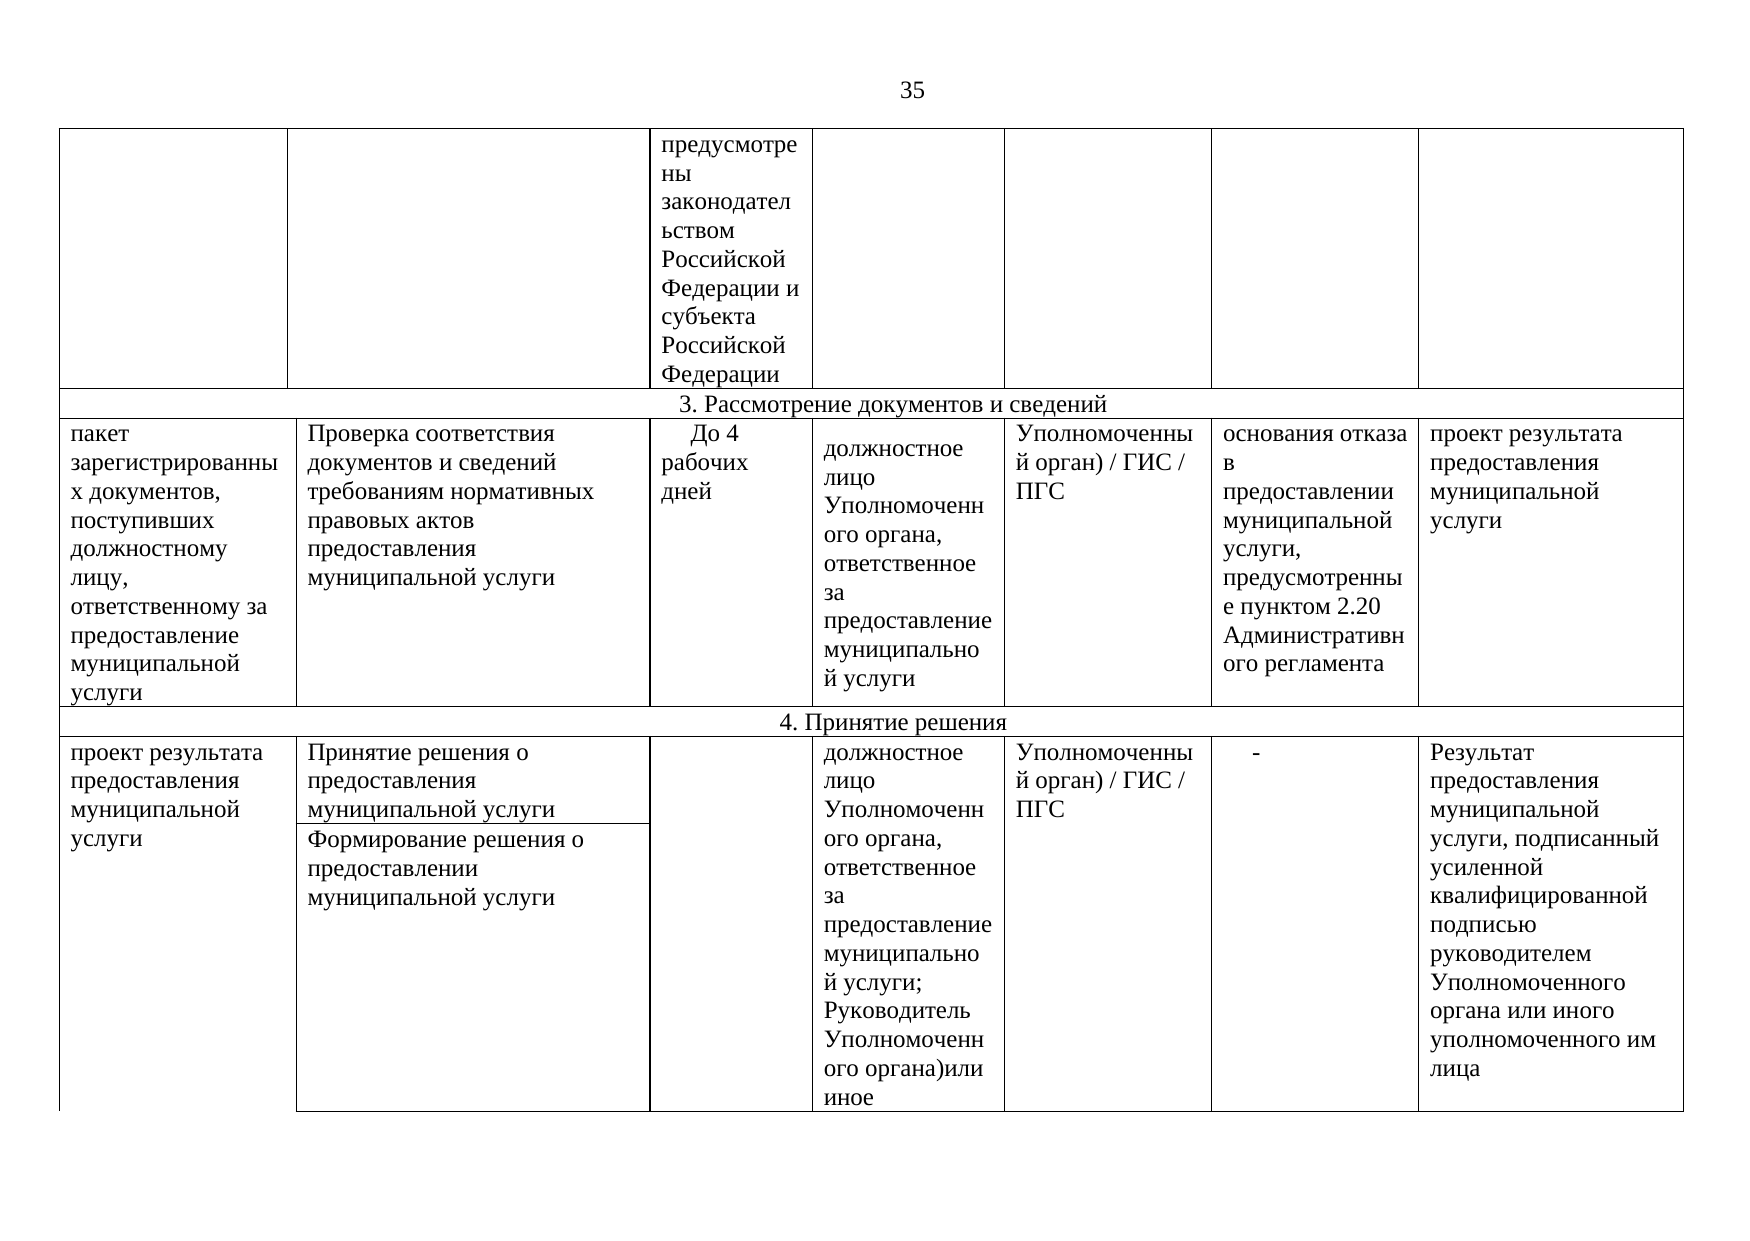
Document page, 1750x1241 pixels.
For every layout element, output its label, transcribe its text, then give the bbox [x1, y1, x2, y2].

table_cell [288, 129, 649, 388]
table_cell проект результата предоставления муниципальной услуги [60, 737, 296, 1111]
table_cell основания отказа в предоставлении муниципальной услуги, предусмотренные пунктом 2.20 Административного регламента [1212, 419, 1418, 706]
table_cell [651, 129, 812, 388]
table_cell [1419, 737, 1683, 1111]
table_cell - [1212, 737, 1418, 1111]
table_cell Принятие решения о предоставления муниципальной услуги [297, 737, 649, 823]
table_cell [1419, 129, 1683, 388]
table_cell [813, 129, 1004, 388]
table_cell До 4 рабочих дней [651, 419, 812, 706]
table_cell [1005, 129, 1211, 388]
table_cell должностное лицо Уполномоченного органа, ответственное за предоставление муниципальной услуги [813, 419, 1004, 706]
table_cell пакет зарегистрированных документов, поступивших должностному лицу, ответственному за предоставление муниципальной услуги [60, 419, 296, 706]
table_cell должностное лицо Уполномоченного органа, ответственное за предоставление муниципальной услуги; Руководитель Уполномоченного органа)или иное уполномоченное им лицо [813, 737, 1004, 1111]
table_cell Проверка соответствия документов и сведений требованиям нормативных правовых актов предоставления муниципальной услуги [297, 419, 649, 706]
table_cell проект результата предоставления муниципальной услуги [1419, 419, 1683, 706]
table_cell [297, 824, 649, 1111]
table_cell Уполномоченный орган) / ГИС / ПГС [1005, 419, 1211, 706]
table_cell [651, 737, 812, 1111]
table_cell 3. Рассмотрение документов и сведений [60, 389, 1683, 417]
table_cell Уполномоченный орган) / ГИС / ПГС [1005, 737, 1211, 1111]
table_cell - [1212, 129, 1418, 388]
table_cell 4. Принятие решения [60, 707, 1683, 736]
